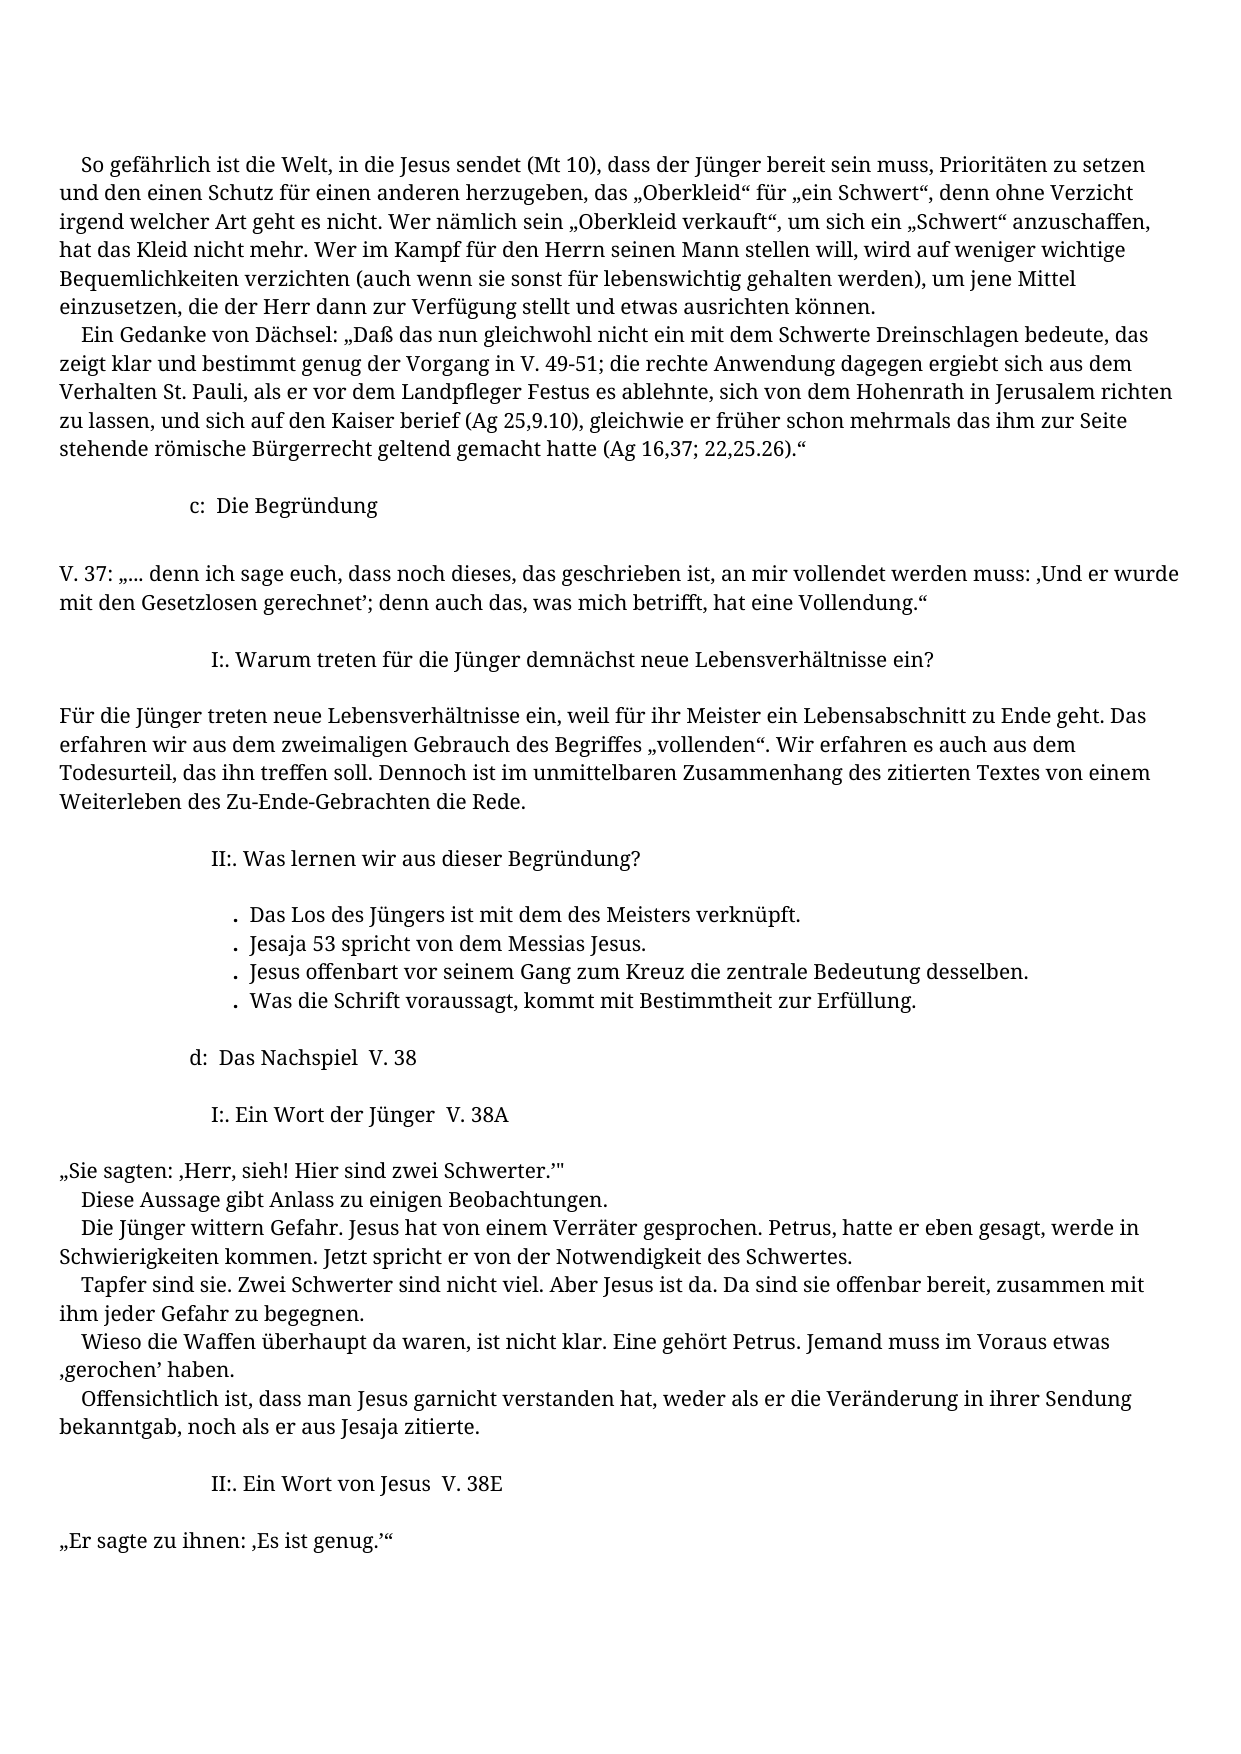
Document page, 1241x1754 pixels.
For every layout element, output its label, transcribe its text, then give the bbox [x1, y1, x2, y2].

text „Er sagte zu ihnen: ‚Es ist genug.’“ [59, 1526, 1181, 1555]
text II:. Ein Wort von Jesus V. 38E [59, 1469, 1181, 1498]
text d: Das Nachspiel V. 38 [59, 1043, 1181, 1071]
text Tapfer sind sie. Zwei Schwerter sind nicht viel. Aber Jesus ist da. Da sind sie offenbar bereit, zusammen mit ihm jeder Gefahr zu begegnen. [59, 1270, 1181, 1327]
text So gefährlich ist die Welt, in die Jesus sendet (Mt 10), dass der Jünger bereit sein muss, Prioritäten zu setzen und den einen Schutz für einen anderen herzugeben, das „Oberkleid“ für „ein Schwert“, denn ohne Verzicht irgend welcher Art geht es nicht. Wer nämlich sein „Oberkleid verkauft“, um sich ein „Schwert“ anzuschaffen, hat das Kleid nicht mehr. Wer im Kampf für den Herrn seinen Mann stellen will, wird auf weniger wichtige Bequemlichkeiten verzichten (auch wenn sie sonst für lebenswichtig gehalten werden), um jene Mittel einzusetzen, die der Herr dann zur Verfügung stellt und etwas ausrichten können. [59, 150, 1181, 321]
text Diese Aussage gibt Anlass zu einigen Beobachtungen. [59, 1185, 1181, 1213]
text Wieso die Waffen überhaupt da waren, ist nicht klar. Eine gehört Petrus. Jemand muss im Voraus etwas ‚gerochen’ haben. [59, 1327, 1181, 1384]
text . Jesus offenbart vor seinem Gang zum Kreuz die zentrale Bedeutung desselben. [59, 957, 1181, 986]
text I:. Ein Wort der Jünger V. 38A [59, 1100, 1181, 1128]
text II:. Was lernen wir aus dieser Begründung? [59, 844, 1181, 872]
text . Jesaja 53 spricht von dem Messias Jesus. [59, 929, 1181, 957]
text . Was die Schrift voraussagt, kommt mit Bestimmtheit zur Erfüllung. [59, 986, 1181, 1014]
text . Das Los des Jüngers ist mit dem des Meisters verknüpft. [59, 901, 1181, 929]
text c: Die Begründung [59, 491, 1181, 520]
text „Sie sagten: ‚Herr, sieh! Hier sind zwei Schwerter.’" [59, 1157, 1181, 1185]
text Ein Gedanke von Dächsel: „Daß das nun gleichwohl nicht ein mit dem Schwerte Dreinschlagen bedeute, das zeigt klar und bestimmt genug der Vorgang in V. 49-51; die rechte Anwendung dagegen ergiebt sich aus dem Verhalten St. Pauli, als er vor dem Landpfleger Festus es ablehnte, sich von dem Hohenrath in Jerusalem richten zu lassen, und sich auf den Kaiser berief (Ag 25,9.10), gleichwie er früher schon mehrmals das ihm zur Seite stehende römische Bürgerrecht geltend gemacht hatte (Ag 16,37; 22,25.26).“ [59, 321, 1181, 463]
text Die Jünger wittern Gefahr. Jesus hat von einem Verräter gesprochen. Petrus, hatte er eben gesagt, werde in Schwierigkeiten kommen. Jetzt spricht er von der Notwendigkeit des Schwertes. [59, 1213, 1181, 1270]
text Offensichtlich ist, dass man Jesus garnicht verstanden hat, weder als er die Veränderung in ihrer Sendung bekanntgab, noch als er aus Jesaja zitierte. [59, 1384, 1181, 1441]
text V. 37: „... denn ich sage euch, dass noch dieses, das geschrieben ist, an mir vollendet werden muss: ‚Und er wurde mit den Gesetzlosen gerechnet’; denn auch das, was mich betrifft, hat eine Vollendung.“ [59, 559, 1181, 616]
text I:. Warum treten für die Jünger demnächst neue Lebensverhältnisse ein? [59, 645, 1181, 673]
text Für die Jünger treten neue Lebensverhältnisse ein, weil für ihr Meister ein Lebensabschnitt zu Ende geht. Das erfahren wir aus dem zweimaligen Gebrauch des Begriffes „vollenden“. Wir erfahren es auch aus dem Todesurteil, das ihn treffen soll. Dennoch ist im unmittelbaren Zusammenhang des zitierten Textes von einem Weiterleben des Zu-Ende-Gebrachten die Rede. [59, 702, 1181, 815]
